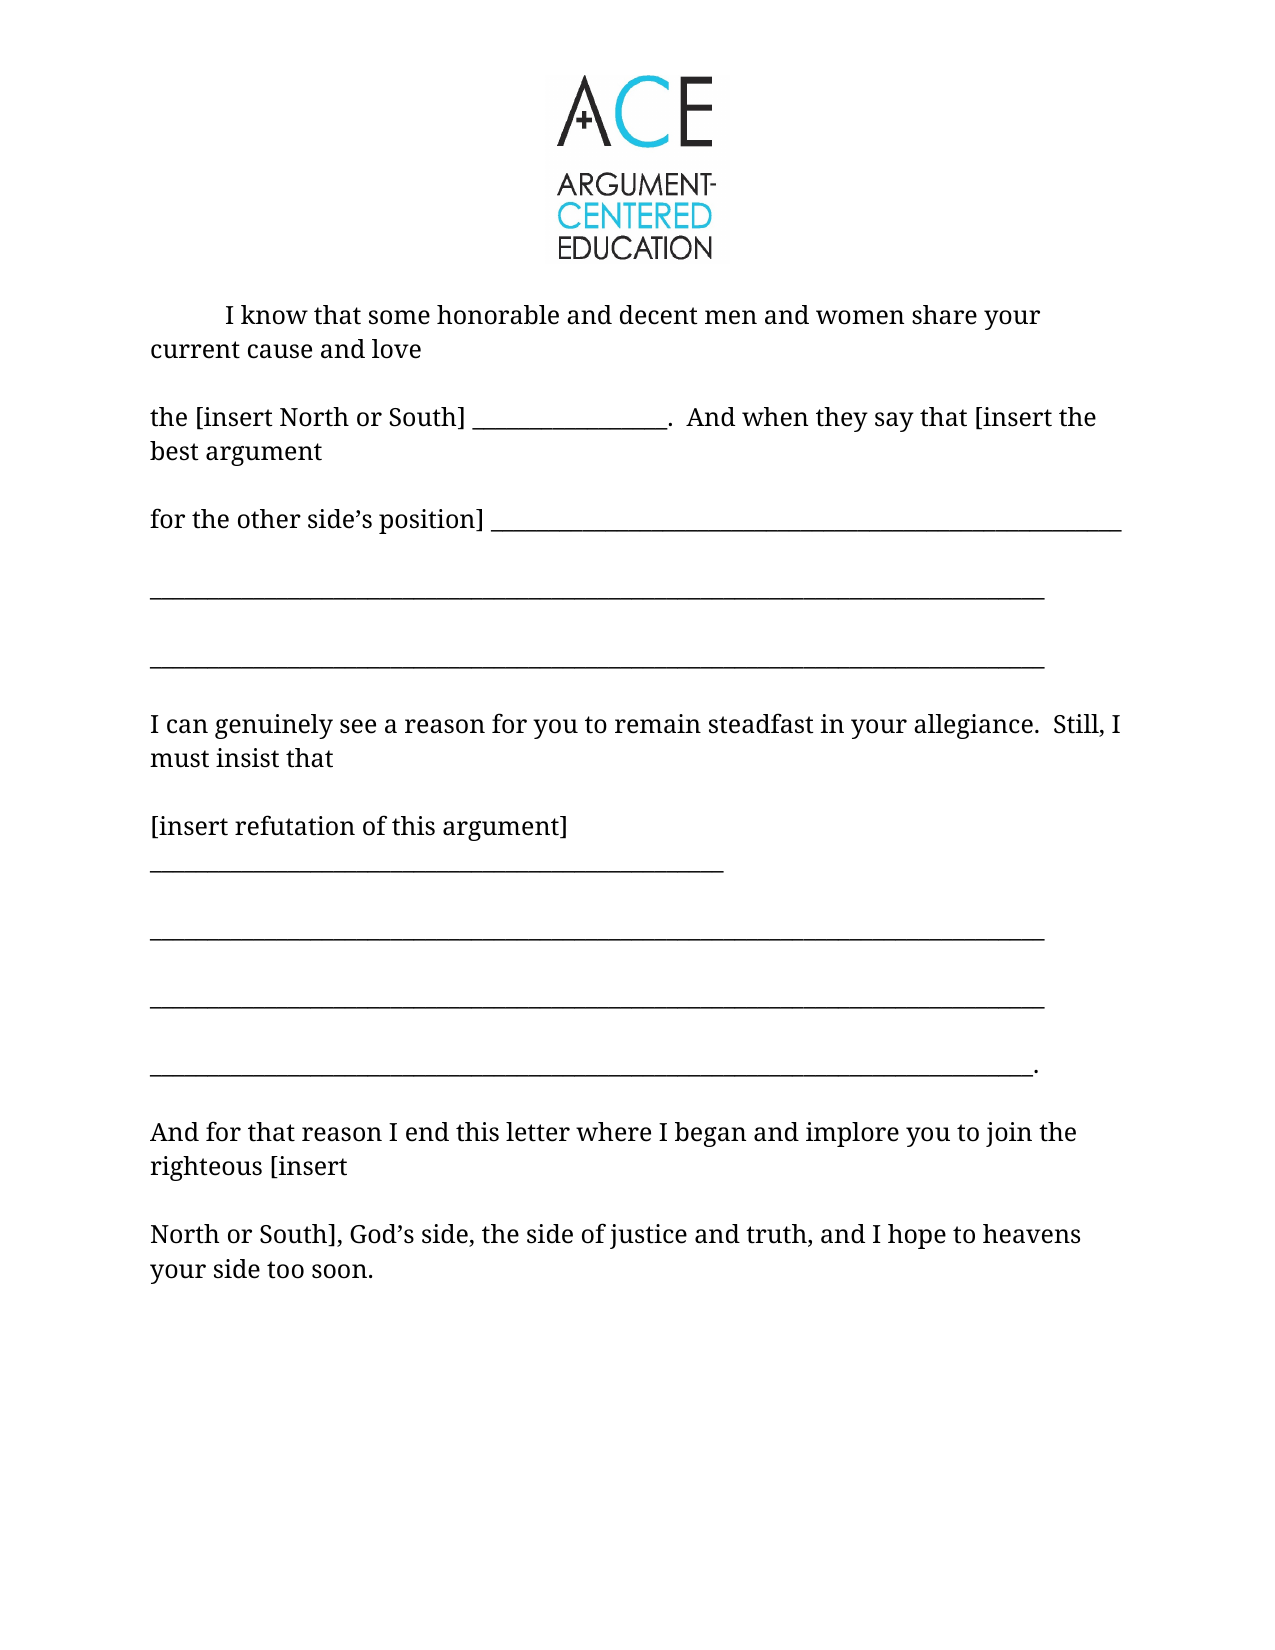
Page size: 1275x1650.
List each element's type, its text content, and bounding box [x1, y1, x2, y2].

text for the other side’s position] _______________________________________________________ [150, 502, 1125, 536]
text I can genuinely see a reason for you to remain steadfast in your allegiance. Still, I must insist that [150, 706, 1125, 774]
text I know that some honorable and decent men and women share your current cause and love [150, 297, 1125, 366]
text ______________________________________________________________________________ [150, 638, 1125, 672]
text And for that reason I end this letter where I began and implore you to join the righteous [insert [150, 1115, 1125, 1183]
text North or South], God’s side, the side of justice and truth, and I hope to heavens your side too soon. [150, 1217, 1125, 1285]
text ______________________________________________________________________________ [150, 979, 1125, 1013]
text ______________________________________________________________________________ [150, 911, 1125, 945]
text [insert refutation of this argument] __________________________________________________ [150, 808, 1125, 877]
text ______________________________________________________________________________ [150, 570, 1125, 604]
picture [545, 75, 730, 264]
text _____________________________________________________________________________. [150, 1047, 1125, 1081]
text the [insert North or South] _________________. And when they say that [insert the best argument [150, 400, 1125, 468]
